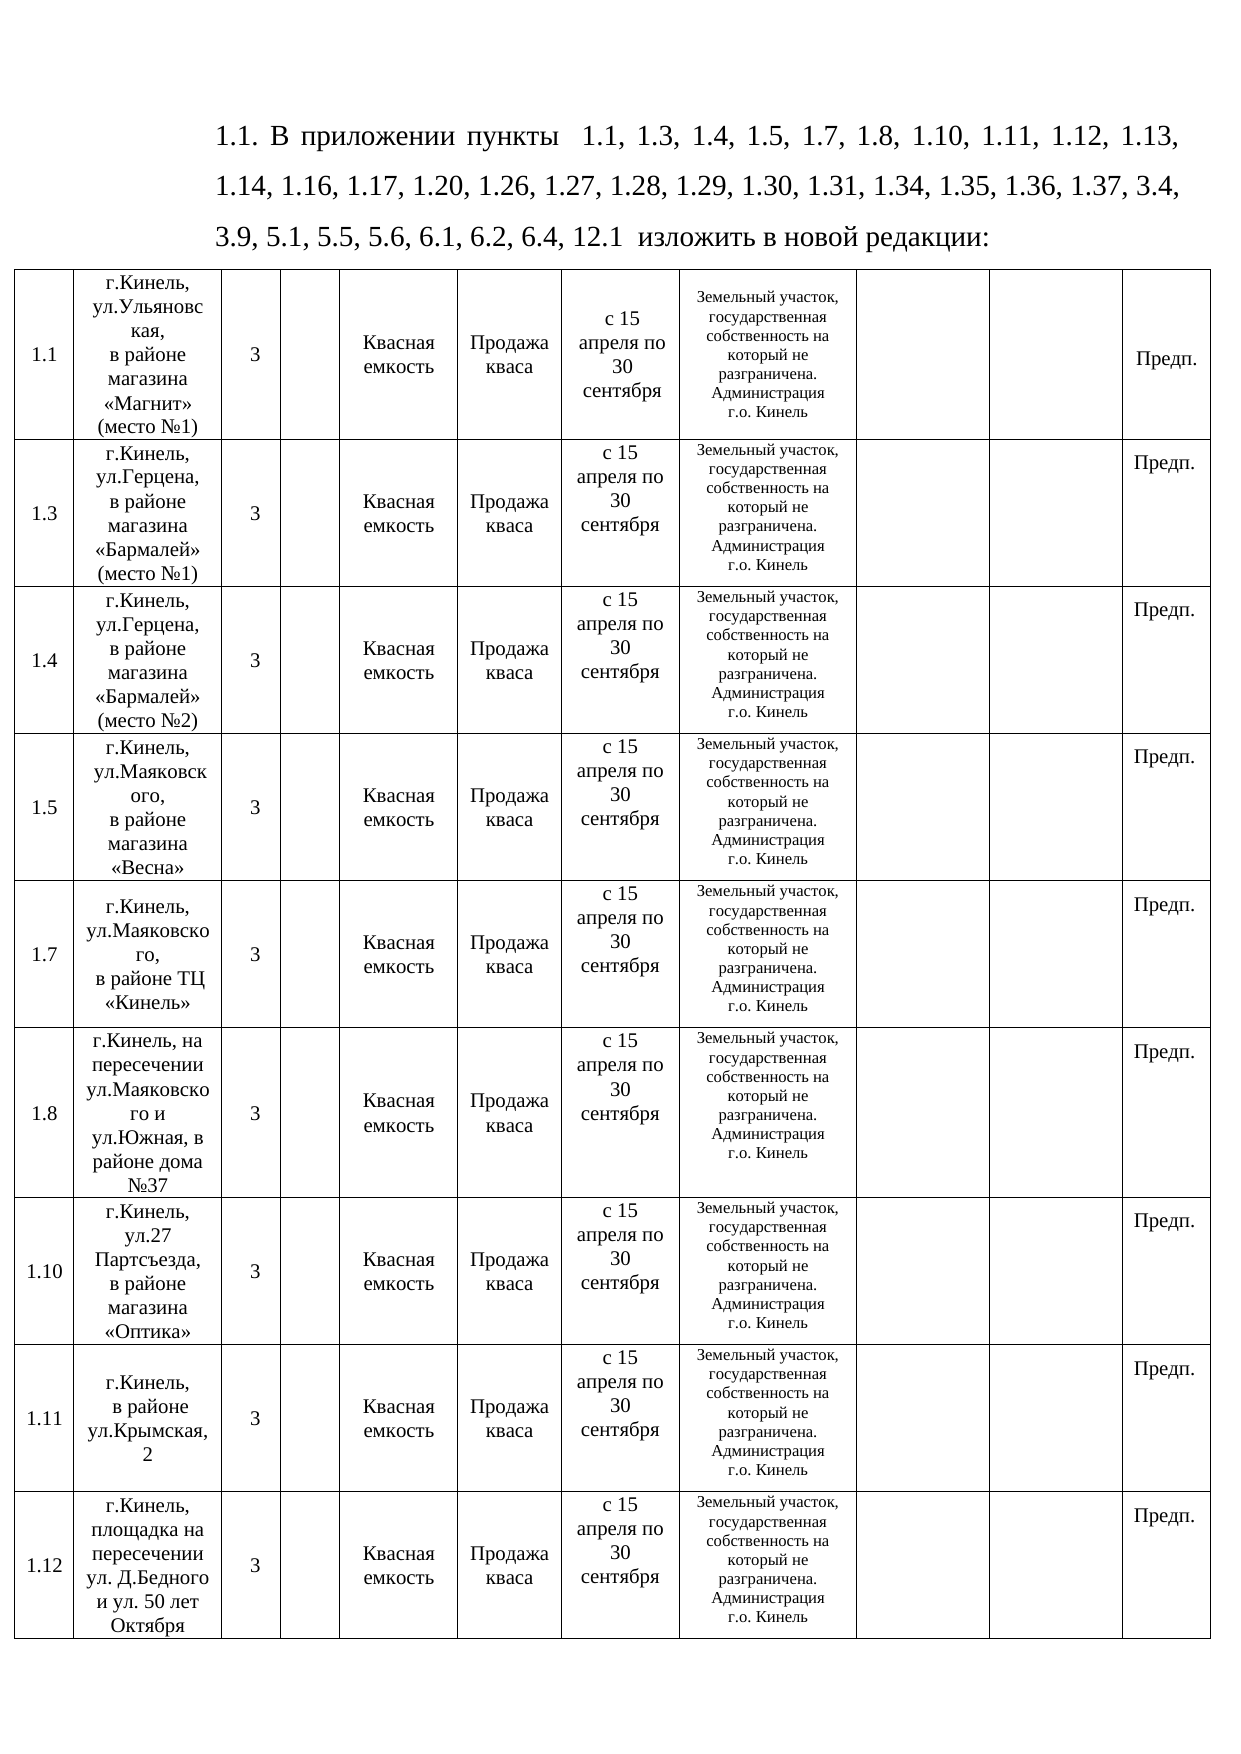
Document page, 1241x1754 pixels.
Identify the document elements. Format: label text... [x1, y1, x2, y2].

table_cell с 15 апреля по 30 сентября [562, 734, 679, 880]
table_cell Продажа кваса [458, 1198, 561, 1344]
table_header [281, 270, 339, 438]
table_cell Продажа кваса [458, 1028, 561, 1197]
table_cell Земельный участок, государственная собственность на который не разграничена. Администрация г.о. Кинель [680, 587, 856, 733]
table_header [990, 270, 1122, 438]
table_cell г.Кинель, ул.Герцена, в районе магазина «Бармалей» (место №1) [74, 440, 221, 586]
table_header [857, 270, 989, 438]
table_header 1.1 [15, 270, 73, 438]
table_cell [857, 1028, 989, 1197]
table_cell [281, 587, 339, 733]
table_cell 1.4 [15, 587, 73, 733]
table_cell г.Кинель, ул.Маяковского, в районе магазина «Весна» [74, 734, 221, 880]
table_cell г.Кинель, ул.Герцена, в районе магазина «Бармалей» (место №2) [74, 587, 221, 733]
table_cell Квасная емкость [340, 440, 457, 586]
table_cell 1.11 [15, 1345, 73, 1491]
table_cell 3 [222, 734, 280, 880]
table_cell [990, 1028, 1122, 1197]
table_cell Предп. [1123, 881, 1210, 1027]
table_cell с 15 апреля по 30 сентября [562, 1345, 679, 1491]
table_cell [562, 1492, 679, 1638]
table_cell Продажа кваса [458, 587, 561, 733]
table_cell с 15 апреля по 30 сентября [562, 881, 679, 1027]
table_cell Квасная емкость [340, 734, 457, 880]
table_header Предп. [1123, 270, 1210, 438]
list 1.1. В приложении пункты 1.1, 1.3, 1.4, 1.5, 1.7, 1.8, 1.10, 1.11, 1.12, 1.13, 1.14, 1.16, 1.17, 1.20, 1.26, 1.27, 1.28, 1.29, 1.30, 1.31, 1.34, 1.35, 1.36, 1.37, 3.4, 3.9, 5.1, 5.5, 5.6, 6.1, 6.2, 6.4, 12.1 изложить в новой редакции: [215, 118, 1181, 252]
table_cell [281, 440, 339, 586]
table_cell г.Кинель, ул.27 Партсъезда, в районе магазина «Оптика» [74, 1198, 221, 1344]
table_header г.Кинель, ул.Ульяновс кая, в районе магазина «Магнит» (место №1) [74, 270, 221, 438]
table_cell с 15 апреля по 30 сентября [562, 440, 679, 586]
table_cell 1.8 [15, 1028, 73, 1197]
table_cell Предп. [1123, 1028, 1210, 1197]
table_cell Предп. [1123, 1345, 1210, 1491]
table_cell [857, 734, 989, 880]
table_cell Квасная емкость [340, 1345, 457, 1491]
table_cell 1.10 [15, 1198, 73, 1344]
table_cell [990, 881, 1122, 1027]
table_cell 3 [222, 881, 280, 1027]
table_cell Продажа кваса [458, 1345, 561, 1491]
table_cell [281, 881, 339, 1027]
table_cell [857, 1492, 989, 1638]
table_cell Квасная емкость [340, 1028, 457, 1197]
table_cell г.Кинель, на пересечении ул.Маяковского и ул.Южная, в районе дома №37 [74, 1028, 221, 1197]
table_cell Предп. [1123, 440, 1210, 586]
table_cell [990, 587, 1122, 733]
table_cell [857, 1345, 989, 1491]
table_cell [990, 1345, 1122, 1491]
table_cell с 15 апреля по 30 сентября [562, 1028, 679, 1197]
table_cell 1.3 [15, 440, 73, 586]
table_header Земельный участок, государственная собственность на который не разграничена. Администрация г.о. Кинель [680, 270, 856, 438]
table_header 3 [222, 270, 280, 438]
table_cell Продажа кваса [458, 881, 561, 1027]
table_cell 1.7 [15, 881, 73, 1027]
table_cell Земельный участок, государственная собственность на который не разграничена. Администрация г.о. Кинель [680, 734, 856, 880]
table_cell Продажа кваса [458, 1492, 561, 1638]
table_cell Земельный участок, государственная собственность на который не разграничена. Администрация г.о. Кинель [680, 1345, 856, 1491]
table_cell Продажа кваса [458, 440, 561, 586]
table_cell г.Кинель, в районе ул.Крымская, 2 [74, 1345, 221, 1491]
table_header с 15 апреля по 30 сентября [562, 270, 679, 438]
table_cell [990, 734, 1122, 880]
table_cell Земельный участок, государственная собственность на который не разграничена. Администрация г.о. Кинель [680, 1028, 856, 1197]
table_cell 3 [222, 1345, 280, 1491]
table_cell [281, 1028, 339, 1197]
table_cell Предп. [1123, 1492, 1210, 1638]
table_cell Земельный участок, государственная собственность на который не разграничена. Администрация г.о. Кинель [680, 1198, 856, 1344]
table_header Продажа кваса [458, 270, 561, 438]
table_cell 3 [222, 1492, 280, 1638]
table_cell Земельный участок, государственная собственность на который не разграничена. Администрация г.о. Кинель [680, 881, 856, 1027]
table_cell [281, 1345, 339, 1491]
table_cell [281, 1198, 339, 1344]
table_cell Предп. [1123, 734, 1210, 880]
table_cell с 15 апреля по 30 сентября [562, 1198, 679, 1344]
table_cell 1.12 [15, 1492, 73, 1638]
table_cell Квасная емкость [340, 587, 457, 733]
table_cell Квасная емкость [340, 881, 457, 1027]
table_cell [857, 587, 989, 733]
table_cell Предп. [1123, 587, 1210, 733]
table_cell с 15 апреля по 30 сентября [562, 587, 679, 733]
table_cell г.Кинель, площадка на пересечении ул. Д.Бедного и ул. 50 лет Октября [74, 1492, 221, 1638]
table_cell Земельный участок, государственная собственность на который не разграничена. Администрация г.о. Кинель [680, 440, 856, 586]
table_cell Продажа кваса [458, 734, 561, 880]
table_cell [857, 1198, 989, 1344]
table_cell 3 [222, 1198, 280, 1344]
table_cell 3 [222, 1028, 280, 1197]
table_cell [990, 440, 1122, 586]
table_cell г.Кинель, ул.Маяковского, в районе ТЦ «Кинель» [74, 881, 221, 1027]
table_cell [281, 1492, 339, 1638]
table_cell Квасная емкость [340, 1198, 457, 1344]
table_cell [680, 1492, 856, 1638]
table_cell [857, 440, 989, 586]
table_cell 3 [222, 440, 280, 586]
table_cell Предп. [1123, 1198, 1210, 1344]
table_header Квасная емкость [340, 270, 457, 438]
table_cell 1.5 [15, 734, 73, 880]
table_cell [857, 881, 989, 1027]
table_cell [990, 1492, 1122, 1638]
table_cell Квасная емкость [340, 1492, 457, 1638]
table_cell [990, 1198, 1122, 1344]
table_cell [281, 734, 339, 880]
table_cell 3 [222, 587, 280, 733]
